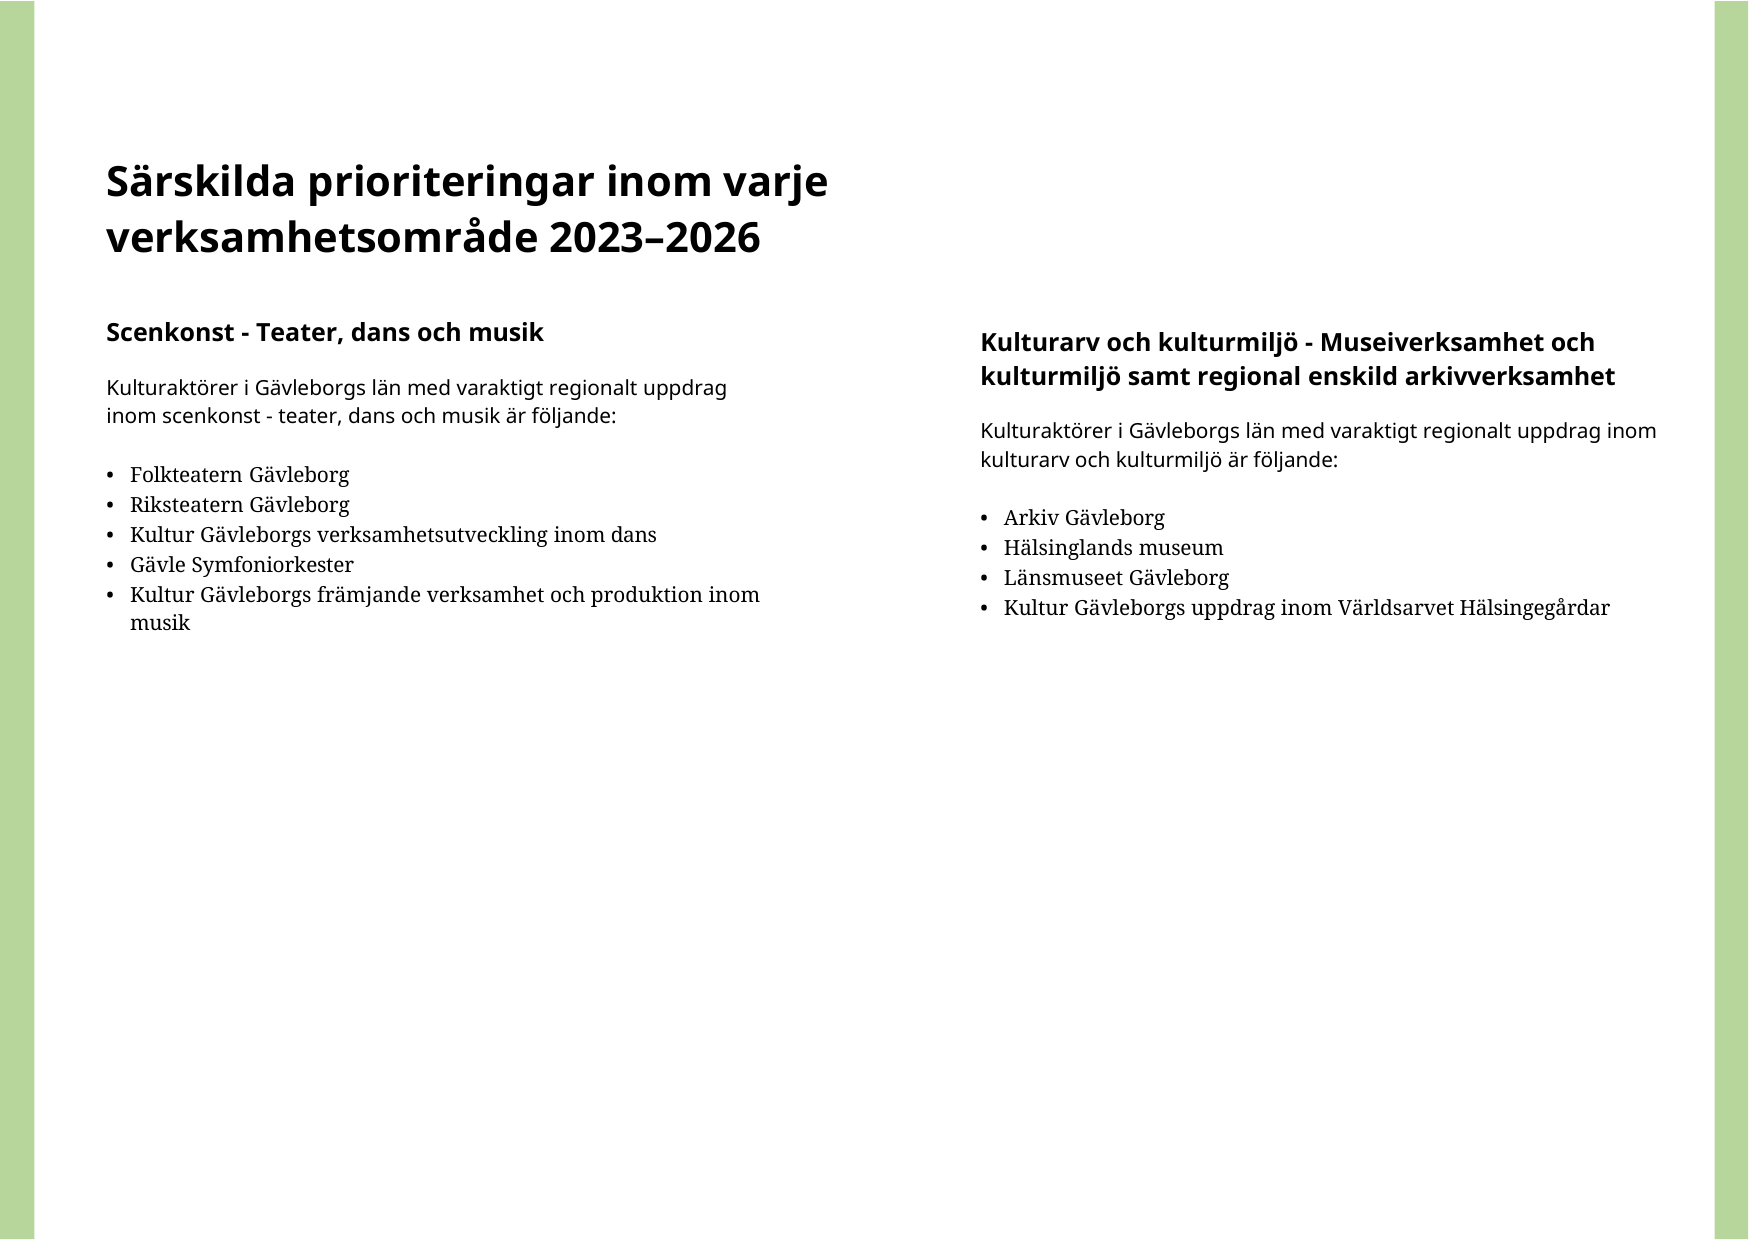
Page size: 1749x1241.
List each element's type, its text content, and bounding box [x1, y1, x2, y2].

list Gävle Symfoniorkester [106, 550, 769, 578]
list Kultur Gävleborgs uppdrag inom Världsarvet Hälsingegårdar [980, 593, 1695, 622]
list Hälsinglands museum [980, 533, 1695, 562]
list Länsmuseet Gävleborg [980, 563, 1695, 592]
list Kultur Gävleborgs verksamhetsutveckling inom dans [106, 520, 769, 548]
text Kulturaktörer i Gävleborgs län med varaktigt regionalt uppdrag inom kulturarv och kulturmiljö är följande: [980, 416, 1695, 473]
list Kultur Gävleborgs främjande verksamhet och produktion inom musik [106, 580, 769, 637]
list Arkiv Gävleborg [980, 503, 1695, 532]
subtitle Kulturarv och kulturmiljö - Museiverksamhet och kulturmiljö samt regional enskild arkivverksamhet [980, 324, 1644, 393]
text Kulturaktörer i Gävleborgs län med varaktigt regionalt uppdrag inom scenkonst - teater, dans och musik är följande: [106, 373, 769, 430]
subtitle Särskilda prioriteringar inom varje verksamhetsområde 2023–2026 [106, 151, 1160, 265]
list Riksteatern Gävleborg [106, 490, 769, 518]
subtitle Scenkonst - Teater, dans och musik [106, 315, 769, 349]
list Folkteatern Gävleborg [106, 460, 769, 488]
